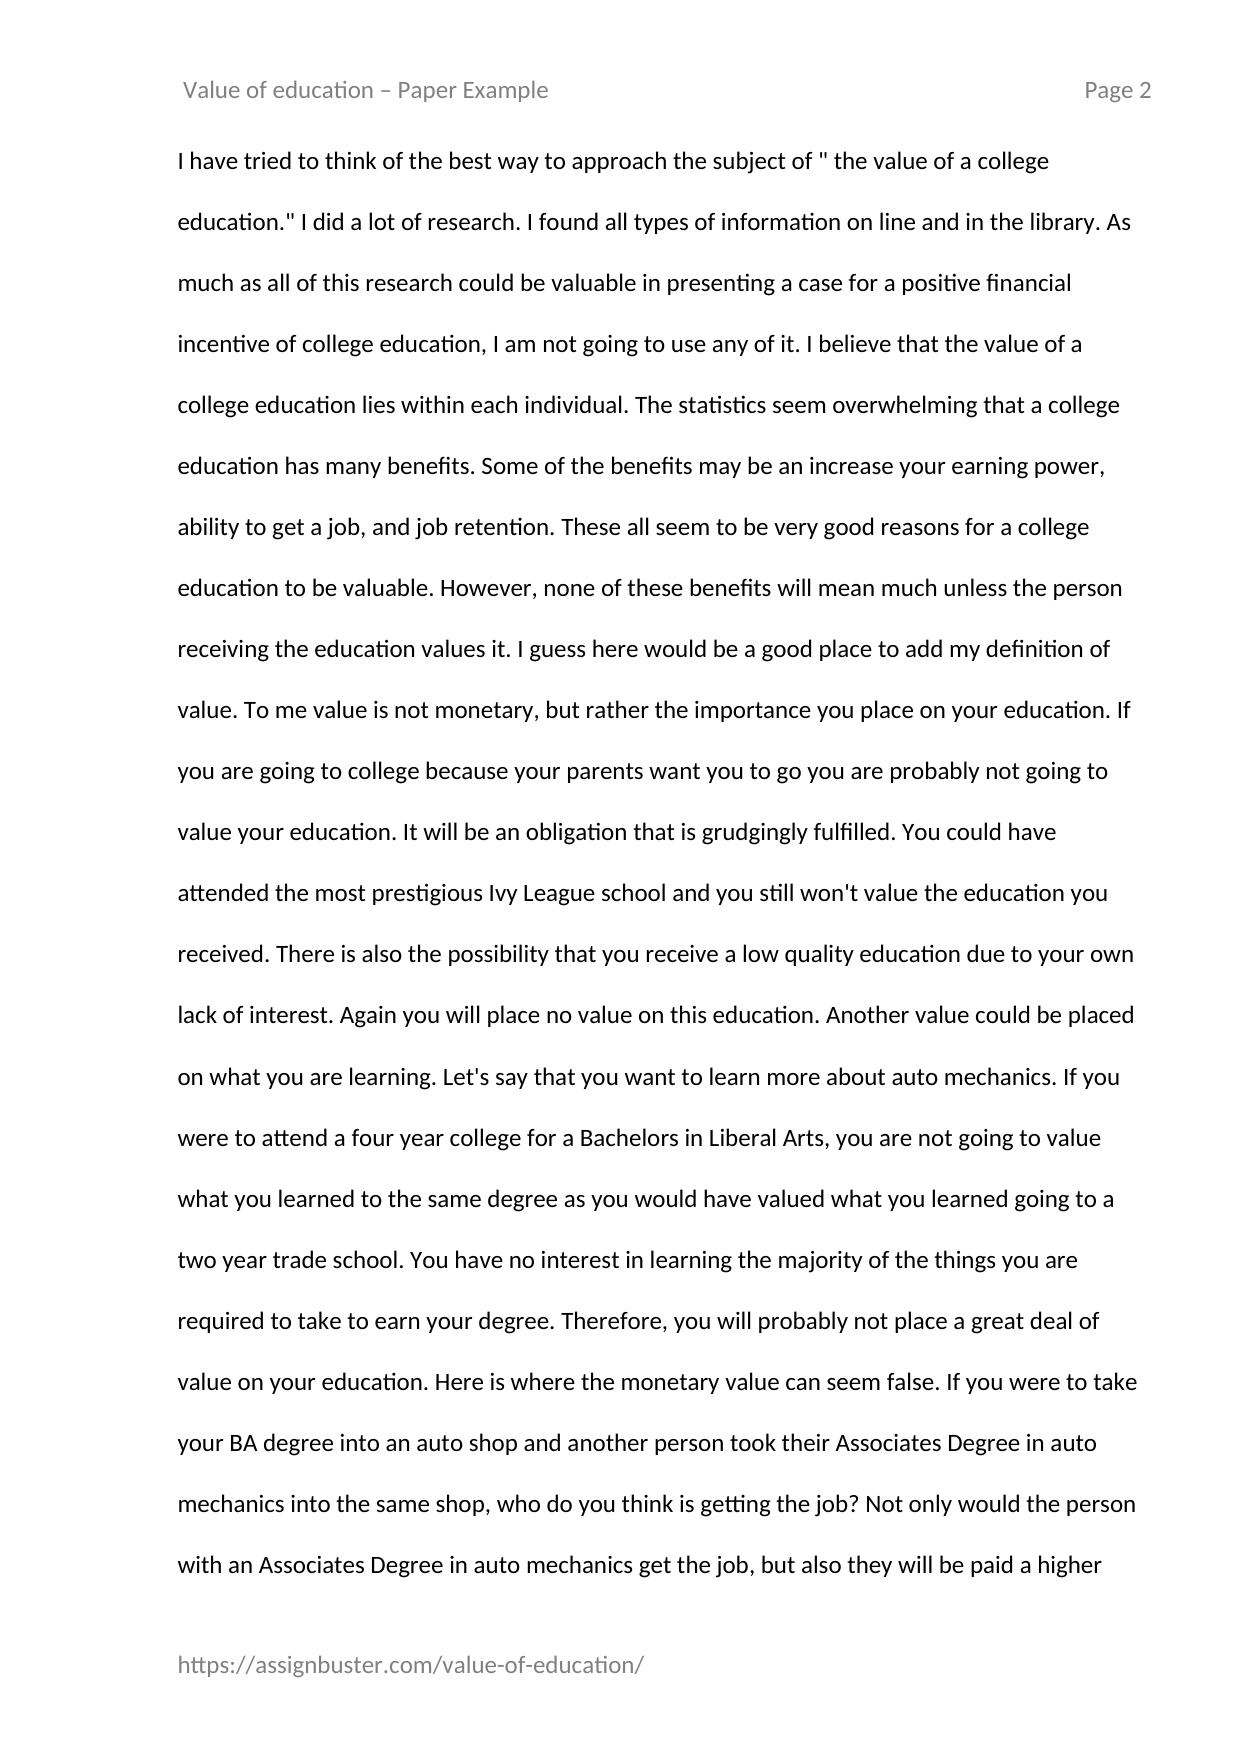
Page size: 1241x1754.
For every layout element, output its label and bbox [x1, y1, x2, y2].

text [177, 145, 1152, 1579]
